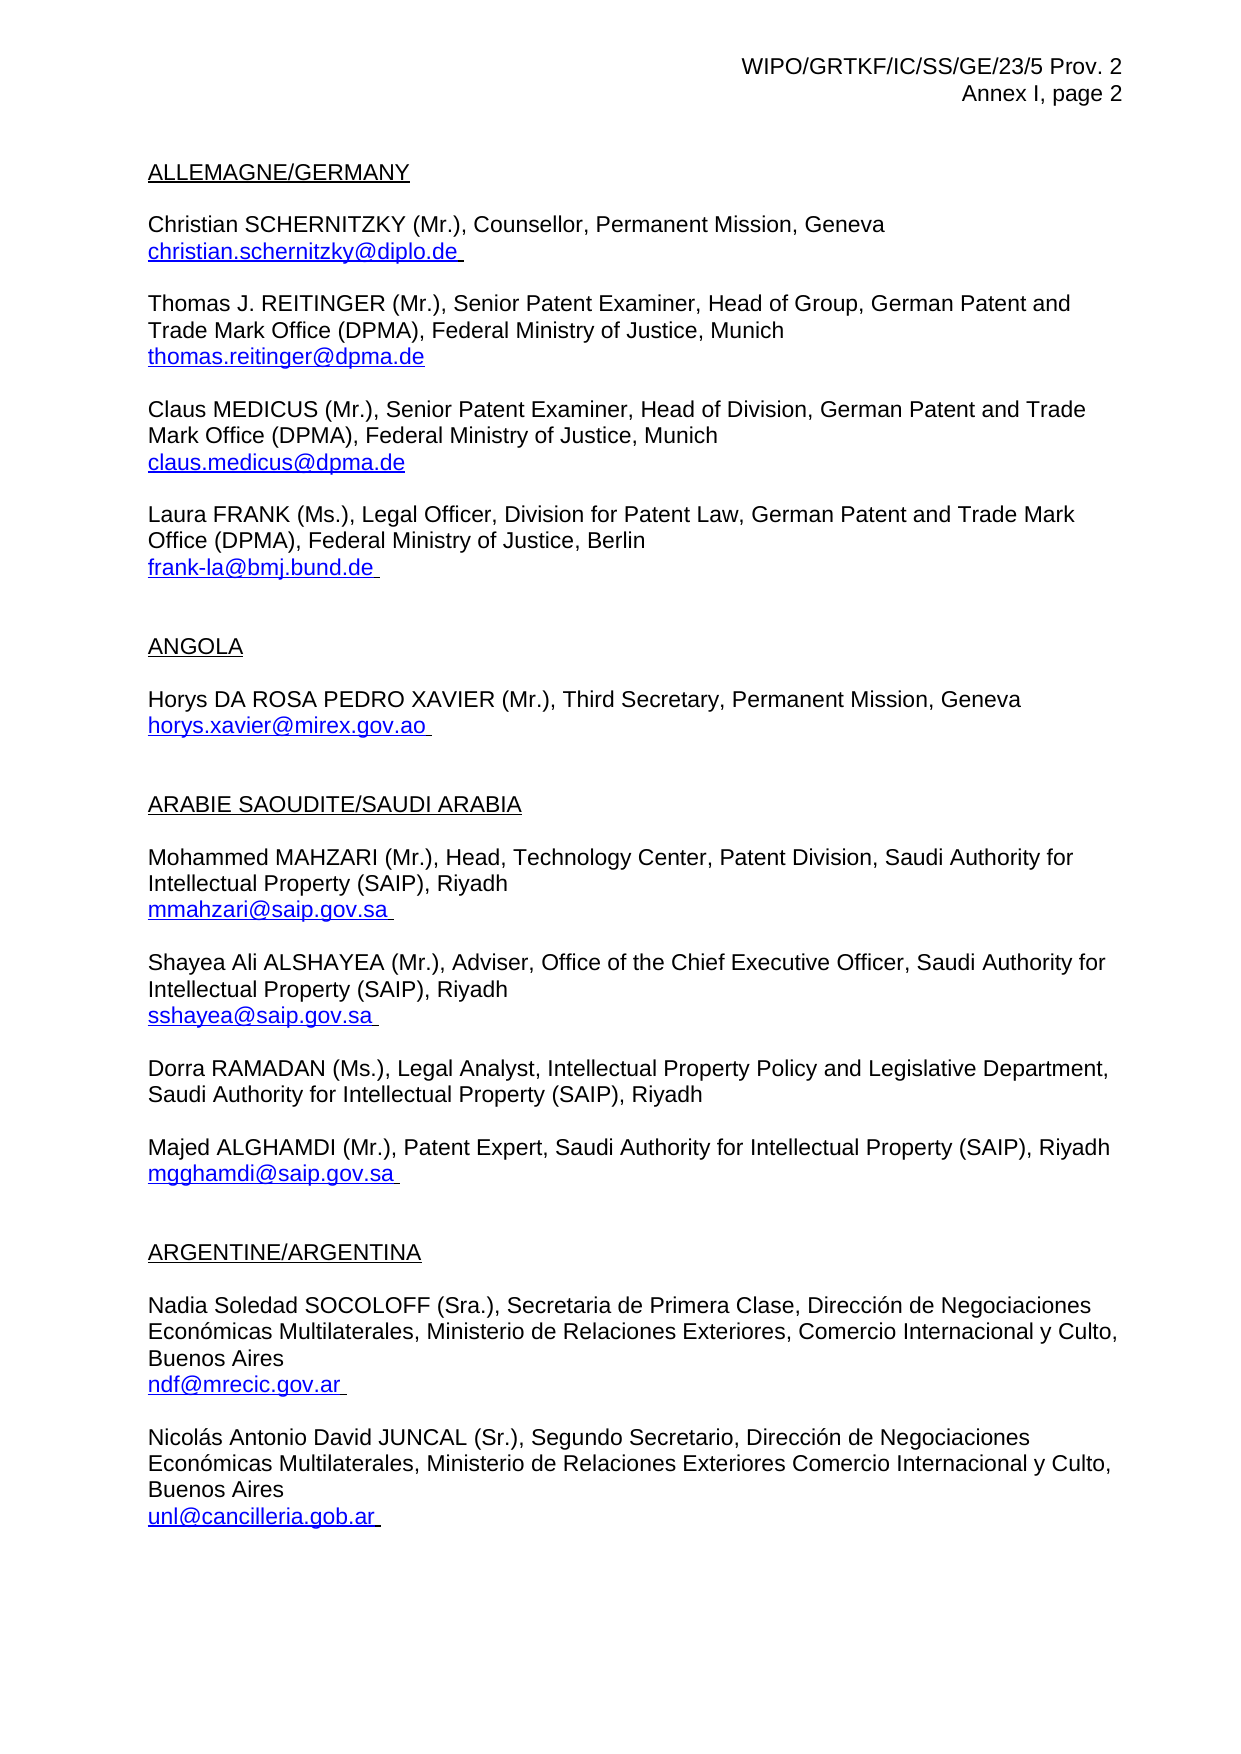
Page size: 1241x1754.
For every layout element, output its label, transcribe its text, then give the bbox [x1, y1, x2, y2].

text frank-la@bmj.bund.de [148, 554, 1122, 580]
text Horys DA ROSA PEDRO XAVIER (Mr.), Third Secretary, Permanent Mission, Geneva [148, 686, 1122, 712]
text sshayea@saip.gov.sa [148, 1002, 1122, 1028]
text ALLEMAGNE/GERMANY [148, 158, 1122, 185]
text horys.xavier@mirex.gov.ao [148, 712, 1122, 738]
text Laura FRANK (Ms.), Legal Officer, Division for Patent Law, German Patent and Trade Mark Office (DPMA), Federal Ministry of Justice, Berlin [148, 501, 1122, 554]
text ANGOLA [148, 633, 1122, 659]
text Nadia Soledad SOCOLOFF (Sra.), Secretaria de Primera Clase, Dirección de Negociaciones Económicas Multilaterales, Ministerio de Relaciones Exteriores, Comercio Internacional y Culto, Buenos Aires [148, 1292, 1122, 1371]
text mgghamdi@saip.gov.sa [148, 1160, 1122, 1186]
text Nicolás Antonio David JUNCAL (Sr.), Segundo Secretario, Dirección de Negociaciones Económicas Multilaterales, Ministerio de Relaciones Exteriores Comercio Internacional y Culto, Buenos Aires [148, 1423, 1122, 1503]
text thomas.reitinger@dpma.de [148, 343, 1122, 369]
text Christian SCHERNITZKY (Mr.), Counsellor, Permanent Mission, Geneva [148, 211, 1122, 238]
text ndf@mrecic.gov.ar [148, 1371, 1122, 1397]
text Mohammed MAHZARI (Mr.), Head, Technology Center, Patent Division, Saudi Authority for Intellectual Property (SAIP), Riyadh [148, 844, 1122, 896]
text Thomas J. REITINGER (Mr.), Senior Patent Examiner, Head of Group, German Patent and Trade Mark Office (DPMA), Federal Ministry of Justice, Munich [148, 290, 1122, 343]
text unl@cancilleria.gob.ar [148, 1503, 1122, 1529]
text Shayea Ali ALSHAYEA (Mr.), Adviser, Office of the Chief Executive Officer, Saudi Authority for Intellectual Property (SAIP), Riyadh [148, 949, 1122, 1002]
text Claus MEDICUS (Mr.), Senior Patent Examiner, Head of Division, German Patent and Trade Mark Office (DPMA), Federal Ministry of Justice, Munich [148, 396, 1122, 448]
text ARGENTINE/ARGENTINA [148, 1239, 1122, 1265]
text ARABIE SAOUDITE/SAUDI ARABIA [148, 791, 1122, 817]
text Majed ALGHAMDI (Mr.), Patent Expert, Saudi Authority for Intellectual Property (SAIP), Riyadh [148, 1134, 1122, 1160]
text claus.medicus@dpma.de [148, 448, 1122, 475]
text mmahzari@saip.gov.sa [148, 896, 1122, 923]
text Dorra RAMADAN (Ms.), Legal Analyst, Intellectual Property Policy and Legislative Department, Saudi Authority for Intellectual Property (SAIP), Riyadh [148, 1054, 1122, 1107]
text christian.schernitzky@diplo.de [148, 238, 1122, 264]
